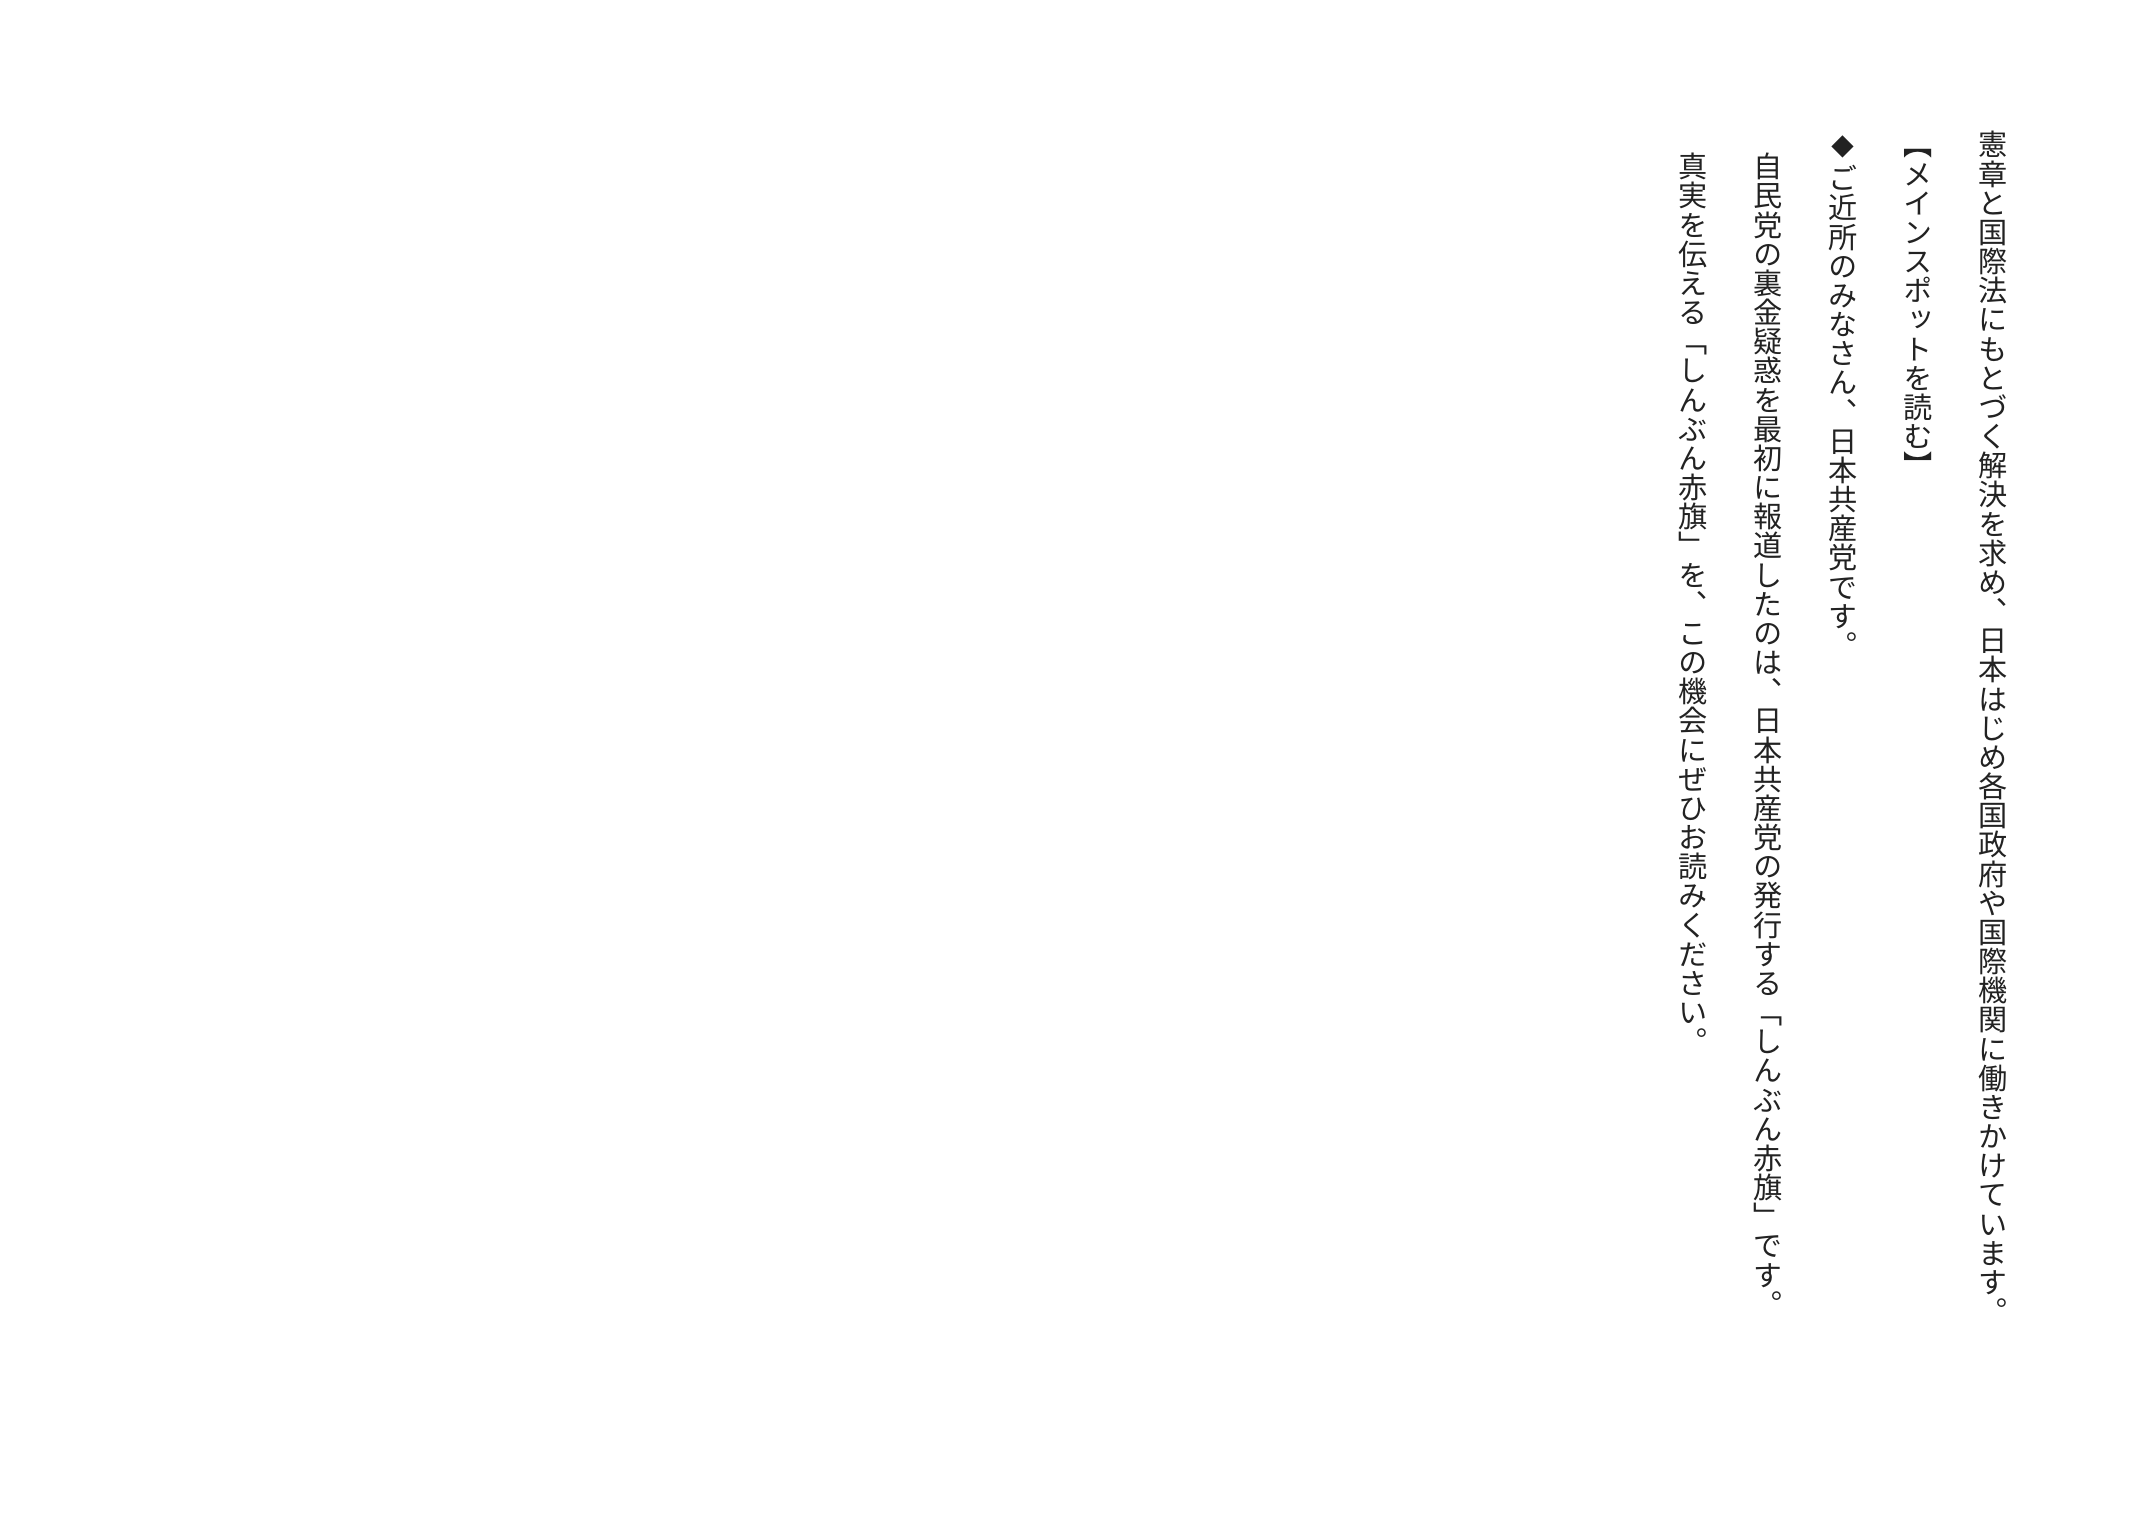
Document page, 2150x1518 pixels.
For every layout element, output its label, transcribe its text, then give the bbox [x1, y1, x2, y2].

text 自民党の裏金疑惑を最初に報道したのは、日本共産党の発行する「しんぶん赤旗」です。 [1731, 152, 1806, 1388]
text 真実を伝える「しんぶん赤旗」を、この機会にぜひお読みください。 [1656, 152, 1731, 1388]
text 日本共産党は、ロシアのウクライナ侵略についても、イスラエルのガザ攻撃についても、国連憲章と国際法にもとづく解決を求め、日本はじめ各国政府や国際機関に働きかけています。 [1956, 130, 2031, 1388]
text ◆ご近所のみなさん、日本共産党です。 [1806, 130, 1881, 1388]
text 【メインスポットを読む】 [1881, 130, 1956, 1388]
